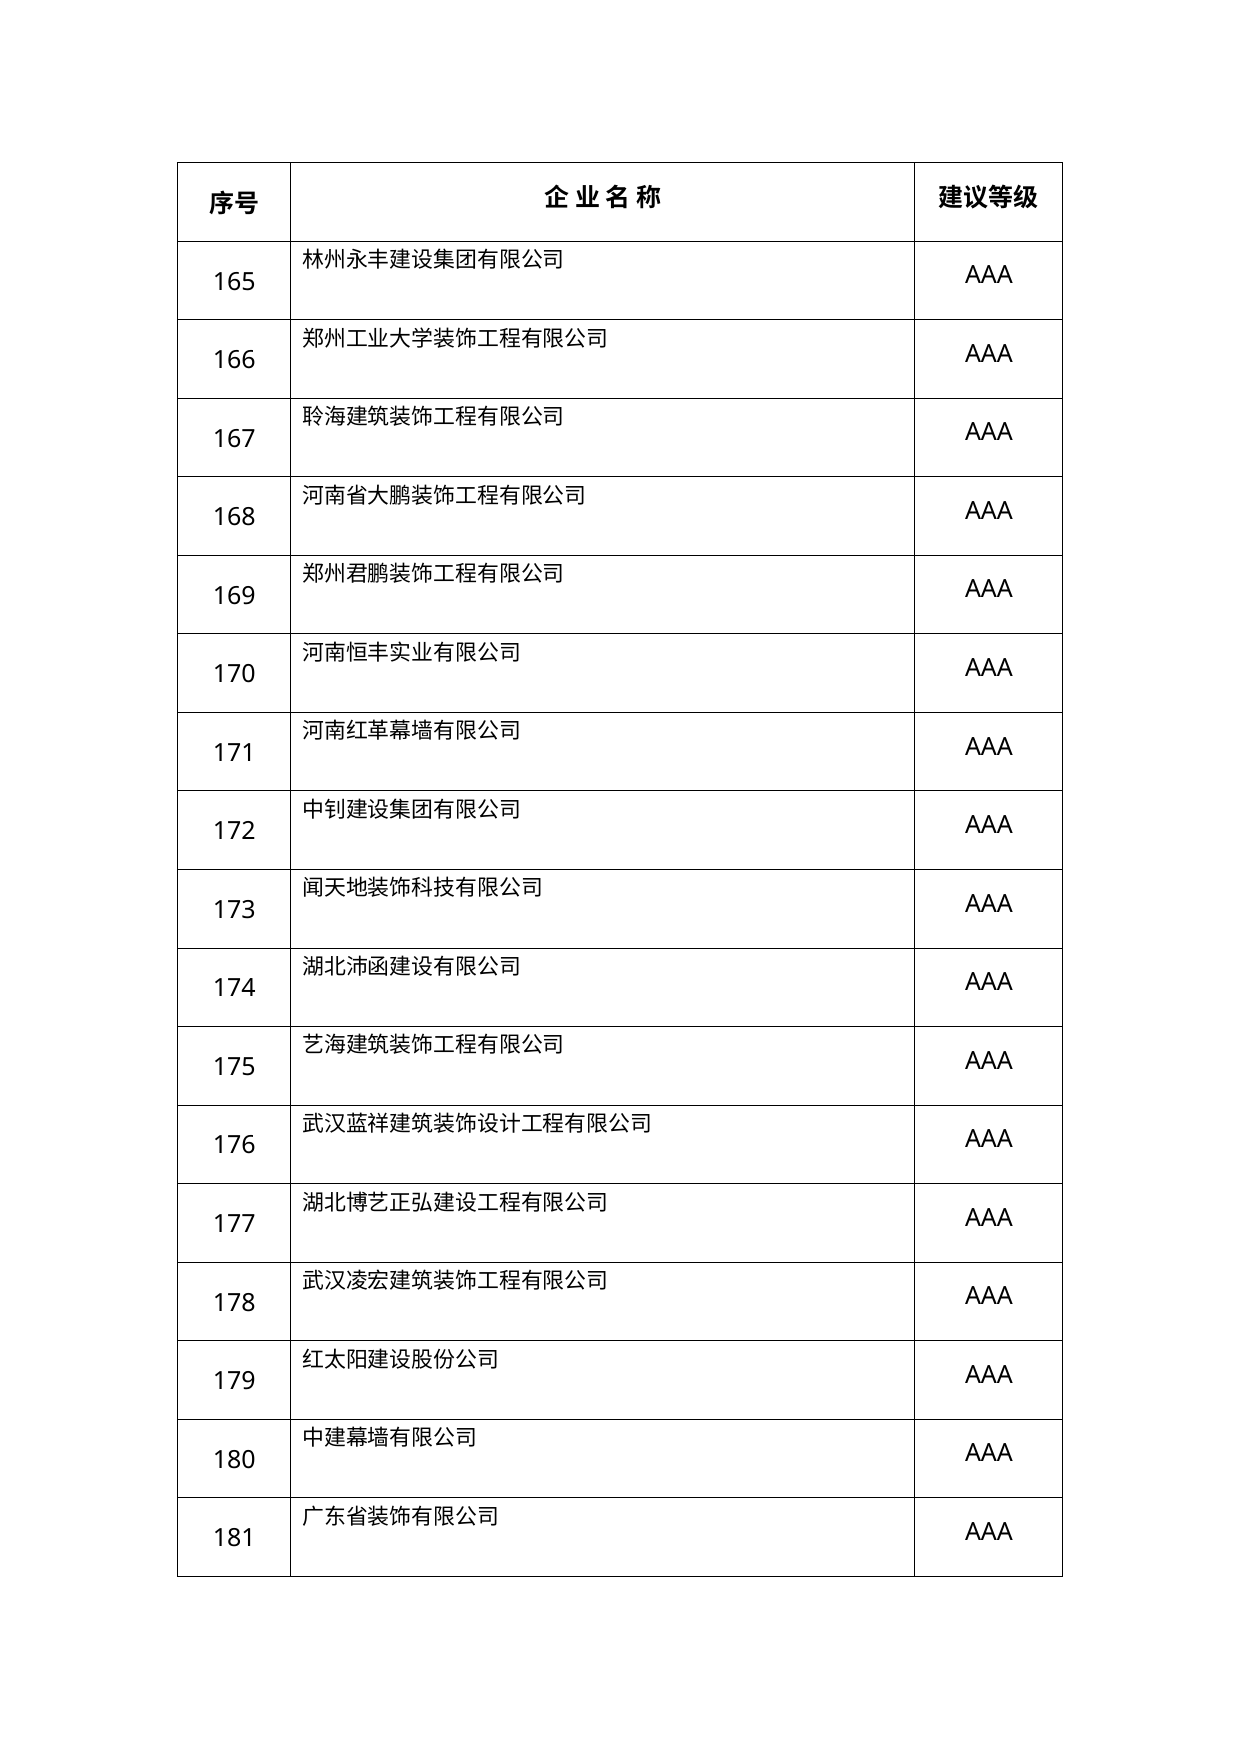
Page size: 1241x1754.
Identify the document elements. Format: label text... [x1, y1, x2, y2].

table_cell 180 [178, 1420, 290, 1497]
table_cell 179 [178, 1341, 290, 1419]
table_cell 181 [178, 1498, 290, 1576]
table_cell 武汉蓝祥建筑装饰设计工程有限公司 [291, 1106, 914, 1183]
table_cell AAA [915, 399, 1062, 476]
table_cell 林州永丰建设集团有限公司 [291, 242, 914, 319]
table_cell AAA [915, 320, 1062, 398]
table_cell 168 [178, 477, 290, 555]
table_cell 173 [178, 870, 290, 947]
table_cell 171 [178, 713, 290, 790]
table_cell AAA [915, 1027, 1062, 1104]
table_cell 177 [178, 1184, 290, 1262]
table_cell 167 [178, 399, 290, 476]
table_header 企 业 名 称 [291, 163, 914, 241]
table_cell 165 [178, 242, 290, 319]
table_cell 闻天地装饰科技有限公司 [291, 870, 914, 947]
table_cell 广东省装饰有限公司 [291, 1498, 914, 1576]
table_cell AAA [915, 1341, 1062, 1419]
table_cell 174 [178, 949, 290, 1026]
table_header 序号 [178, 163, 290, 241]
table_cell AAA [915, 1420, 1062, 1497]
table_cell 湖北博艺正弘建设工程有限公司 [291, 1184, 914, 1262]
table_cell AAA [915, 1184, 1062, 1262]
table_cell 178 [178, 1263, 290, 1340]
table_cell 172 [178, 791, 290, 869]
table_cell AAA [915, 1498, 1062, 1576]
table_cell 170 [178, 634, 290, 712]
table_cell 郑州君鹏装饰工程有限公司 [291, 556, 914, 633]
table_cell 湖北沛函建设有限公司 [291, 949, 914, 1026]
table_cell AAA [915, 242, 1062, 319]
table_cell 175 [178, 1027, 290, 1104]
table_cell 武汉凌宏建筑装饰工程有限公司 [291, 1263, 914, 1340]
table_cell AAA [915, 949, 1062, 1026]
table_cell 红太阳建设股份公司 [291, 1341, 914, 1419]
table_cell AAA [915, 1106, 1062, 1183]
table_cell 郑州工业大学装饰工程有限公司 [291, 320, 914, 398]
table_cell 聆海建筑装饰工程有限公司 [291, 399, 914, 476]
table_cell 河南恒丰实业有限公司 [291, 634, 914, 712]
table_cell 中建幕墙有限公司 [291, 1420, 914, 1497]
table_cell AAA [915, 870, 1062, 947]
table_cell AAA [915, 634, 1062, 712]
table_cell AAA [915, 477, 1062, 555]
table_cell 河南红革幕墙有限公司 [291, 713, 914, 790]
table_cell AAA [915, 1263, 1062, 1340]
table_cell AAA [915, 713, 1062, 790]
table_cell 艺海建筑装饰工程有限公司 [291, 1027, 914, 1104]
table_cell 169 [178, 556, 290, 633]
table_cell AAA [915, 791, 1062, 869]
table_header 建议等级 [915, 163, 1062, 241]
table_cell 中钊建设集团有限公司 [291, 791, 914, 869]
table_cell 166 [178, 320, 290, 398]
table_cell 176 [178, 1106, 290, 1183]
table_cell 河南省大鹏装饰工程有限公司 [291, 477, 914, 555]
table_cell AAA [915, 556, 1062, 633]
